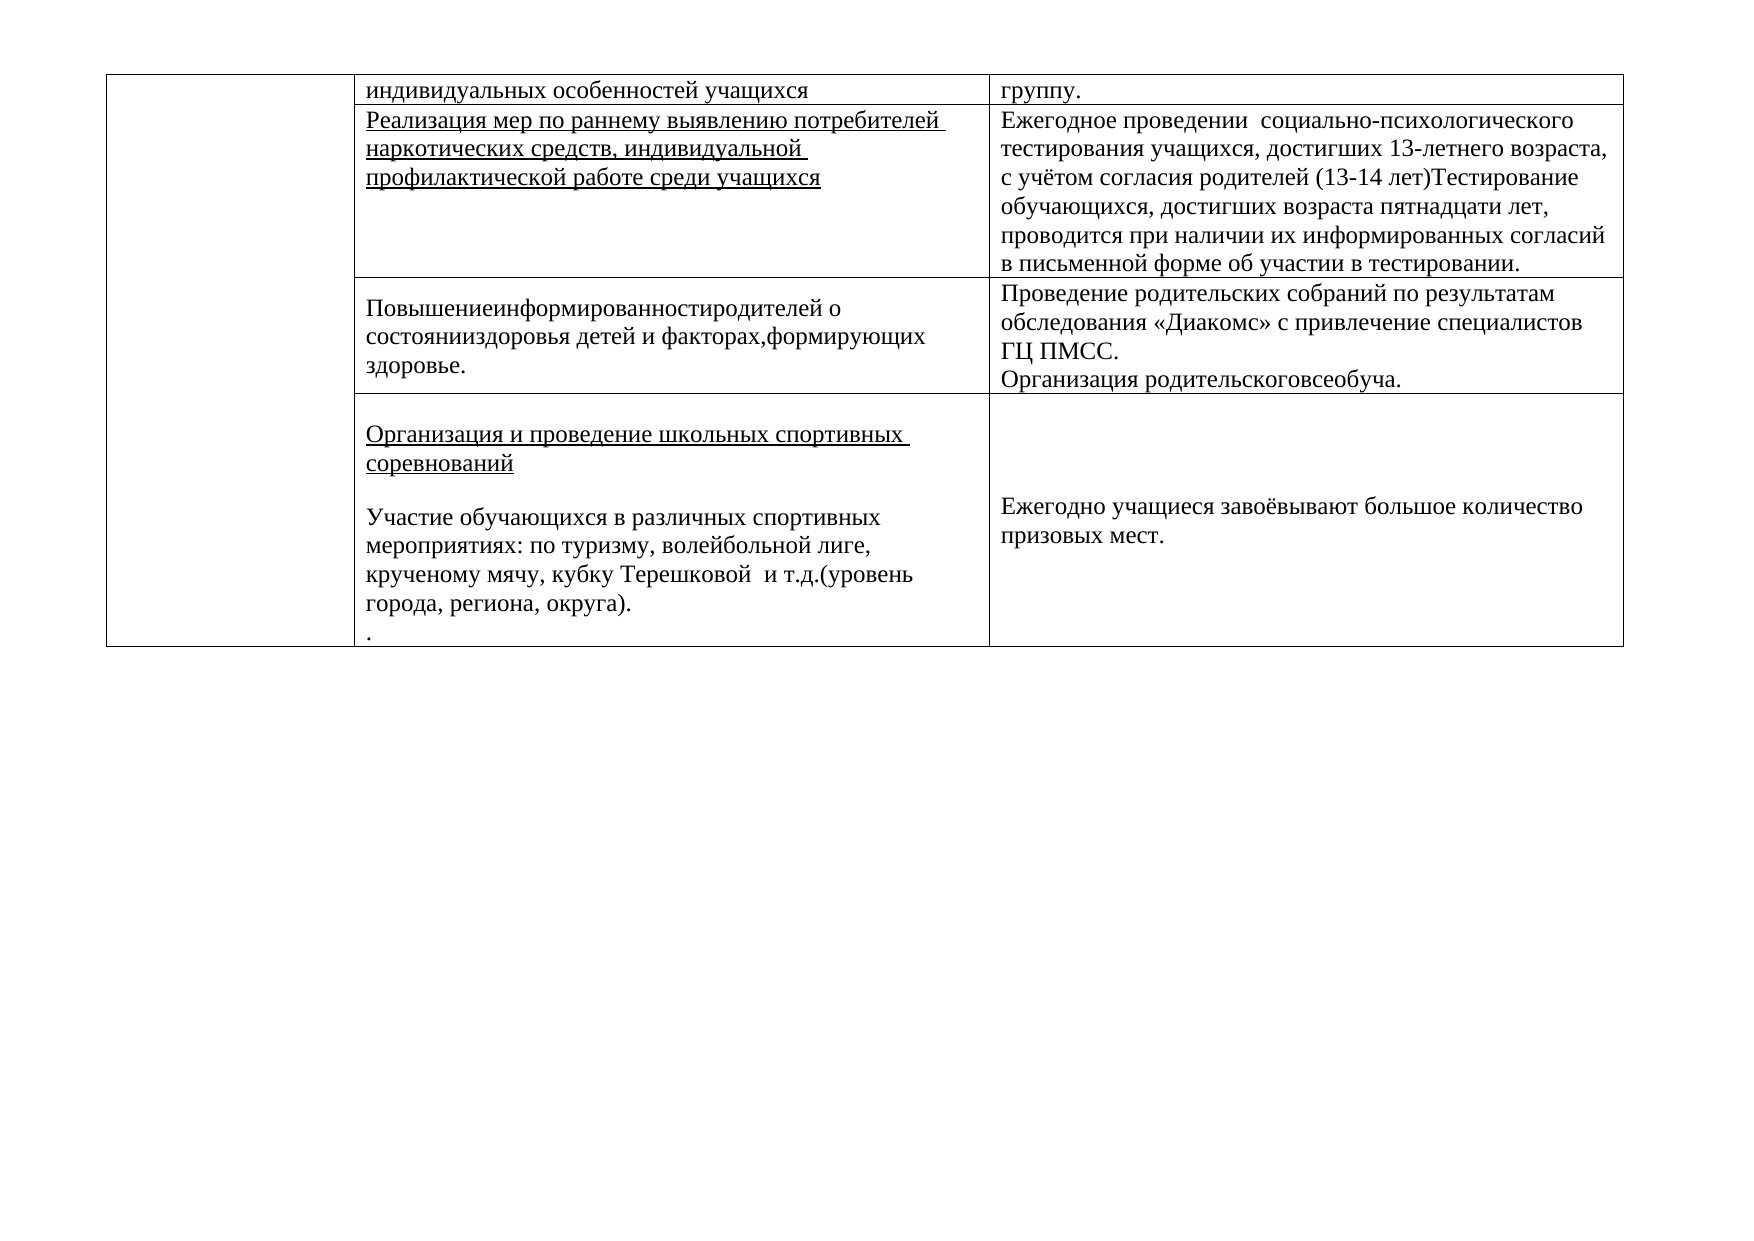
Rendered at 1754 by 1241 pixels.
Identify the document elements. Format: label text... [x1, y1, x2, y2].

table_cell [355, 75, 989, 104]
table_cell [990, 75, 1623, 104]
table_cell Реализация мер по раннему выявлению потребителей наркотических средств, индивидуальной профилактической работе среди учащихся [355, 105, 989, 277]
table_cell Повышениеинформированностиродителей о состоянииздоровья детей и факторах,формирующих здоровье. [355, 278, 989, 393]
table_cell Ежегодно учащиеся завоёвывают большое количество призовых мест. [990, 394, 1623, 646]
table_cell Ежегодное проведении социально-психологического тестирования учащихся, достигших 13-летнего возраста, с учётом согласия родителей (13-14 лет)Тестирование обучающихся, достигших возраста пятнадцати лет, проводится при наличии их информированных согласий в письменной форме об участии в тестировании. [990, 105, 1623, 277]
table_cell Организация и проведение школьных спортивных соревнований Участие обучающихся в различных спортивных мероприятиях: по туризму, волейбольной лиге, крученому мячу, кубку Терешковой и т.д.(уровень города, региона, округа). . [355, 394, 989, 646]
table_cell Проведение родительских собраний по результатам обследования «Диакомс» с привлечение специалистов ГЦ ПМСС. Организация родительскоговсеобуча. [990, 278, 1623, 393]
